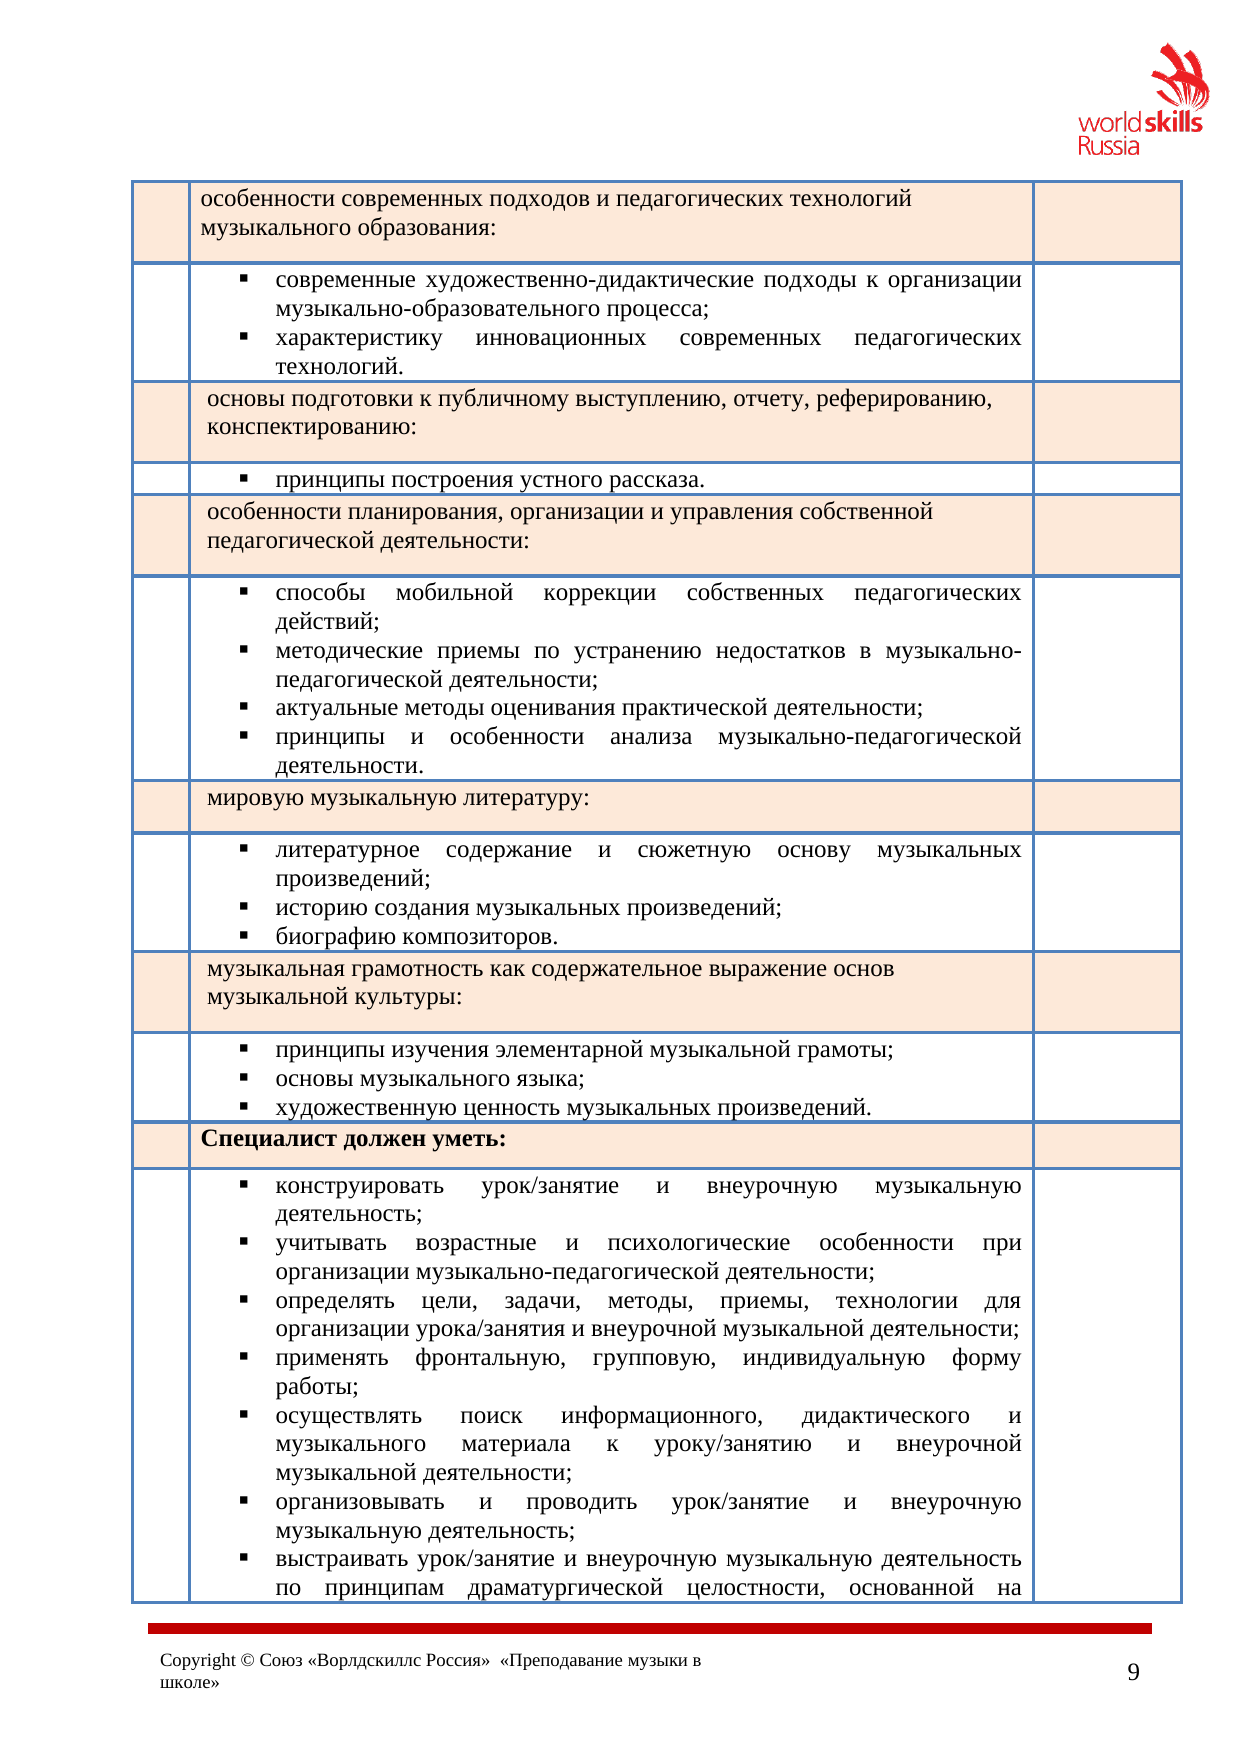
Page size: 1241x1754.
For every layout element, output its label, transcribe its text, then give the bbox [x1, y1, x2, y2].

table_cell [1035, 835, 1180, 949]
table_cell [1035, 578, 1180, 779]
table_cell [1035, 464, 1180, 493]
table_cell принципы построения устного рассказа. [191, 464, 1032, 493]
table_cell [1035, 1170, 1180, 1601]
table_cell Специалист должен уметь: [191, 1124, 1032, 1167]
table_cell [1035, 265, 1180, 379]
picture [1078, 42, 1235, 155]
table_cell мировую музыкальную литературу: [191, 782, 1032, 831]
table_cell [134, 265, 188, 379]
table_cell [134, 383, 188, 461]
table_cell [134, 835, 188, 949]
table_cell [134, 464, 188, 493]
table_cell [1035, 496, 1180, 574]
table_cell [134, 1034, 188, 1120]
table_cell [1035, 782, 1180, 831]
table_cell [134, 1124, 188, 1167]
table_cell особенности современных подходов и педагогических технологий музыкального образования: [191, 183, 1032, 261]
table_cell особенности планирования, организации и управления собственной педагогической деятельности: [191, 496, 1032, 574]
table_cell [1035, 183, 1180, 261]
table_cell принципы изучения элементарной музыкальной грамоты; основы музыкального языка; художественную ценность музыкальных произведений. [191, 1034, 1032, 1120]
table_cell [134, 1170, 188, 1601]
table_cell способы мобильной коррекции собственных педагогических действий; методические приемы по устранению недостатков в музыкально-педагогической деятельности; актуальные методы оценивания практической деятельности; принципы и особенности анализа музыкально-педагогической деятельности. [191, 578, 1032, 779]
table_cell [134, 953, 188, 1031]
table_cell [1035, 953, 1180, 1031]
table_cell основы подготовки к публичному выступлению, отчету, реферированию, конспектированию: [191, 383, 1032, 461]
table_cell [134, 578, 188, 779]
table_cell [134, 782, 188, 831]
table_cell [134, 183, 188, 261]
table_cell современные художественно-дидактические подходы к организации музыкально-образовательного процесса; характеристику инновационных современных педагогических технологий. [191, 265, 1032, 379]
table_cell музыкальная грамотность как содержательное выражение основ музыкальной культуры: [191, 953, 1032, 1031]
table_cell [1035, 1034, 1180, 1120]
table_cell [134, 496, 188, 574]
table_cell литературное содержание и сюжетную основу музыкальных произведений; историю создания музыкальных произведений; биографию композиторов. [191, 835, 1032, 949]
table_cell [1035, 1124, 1180, 1167]
table_cell [1035, 383, 1180, 461]
